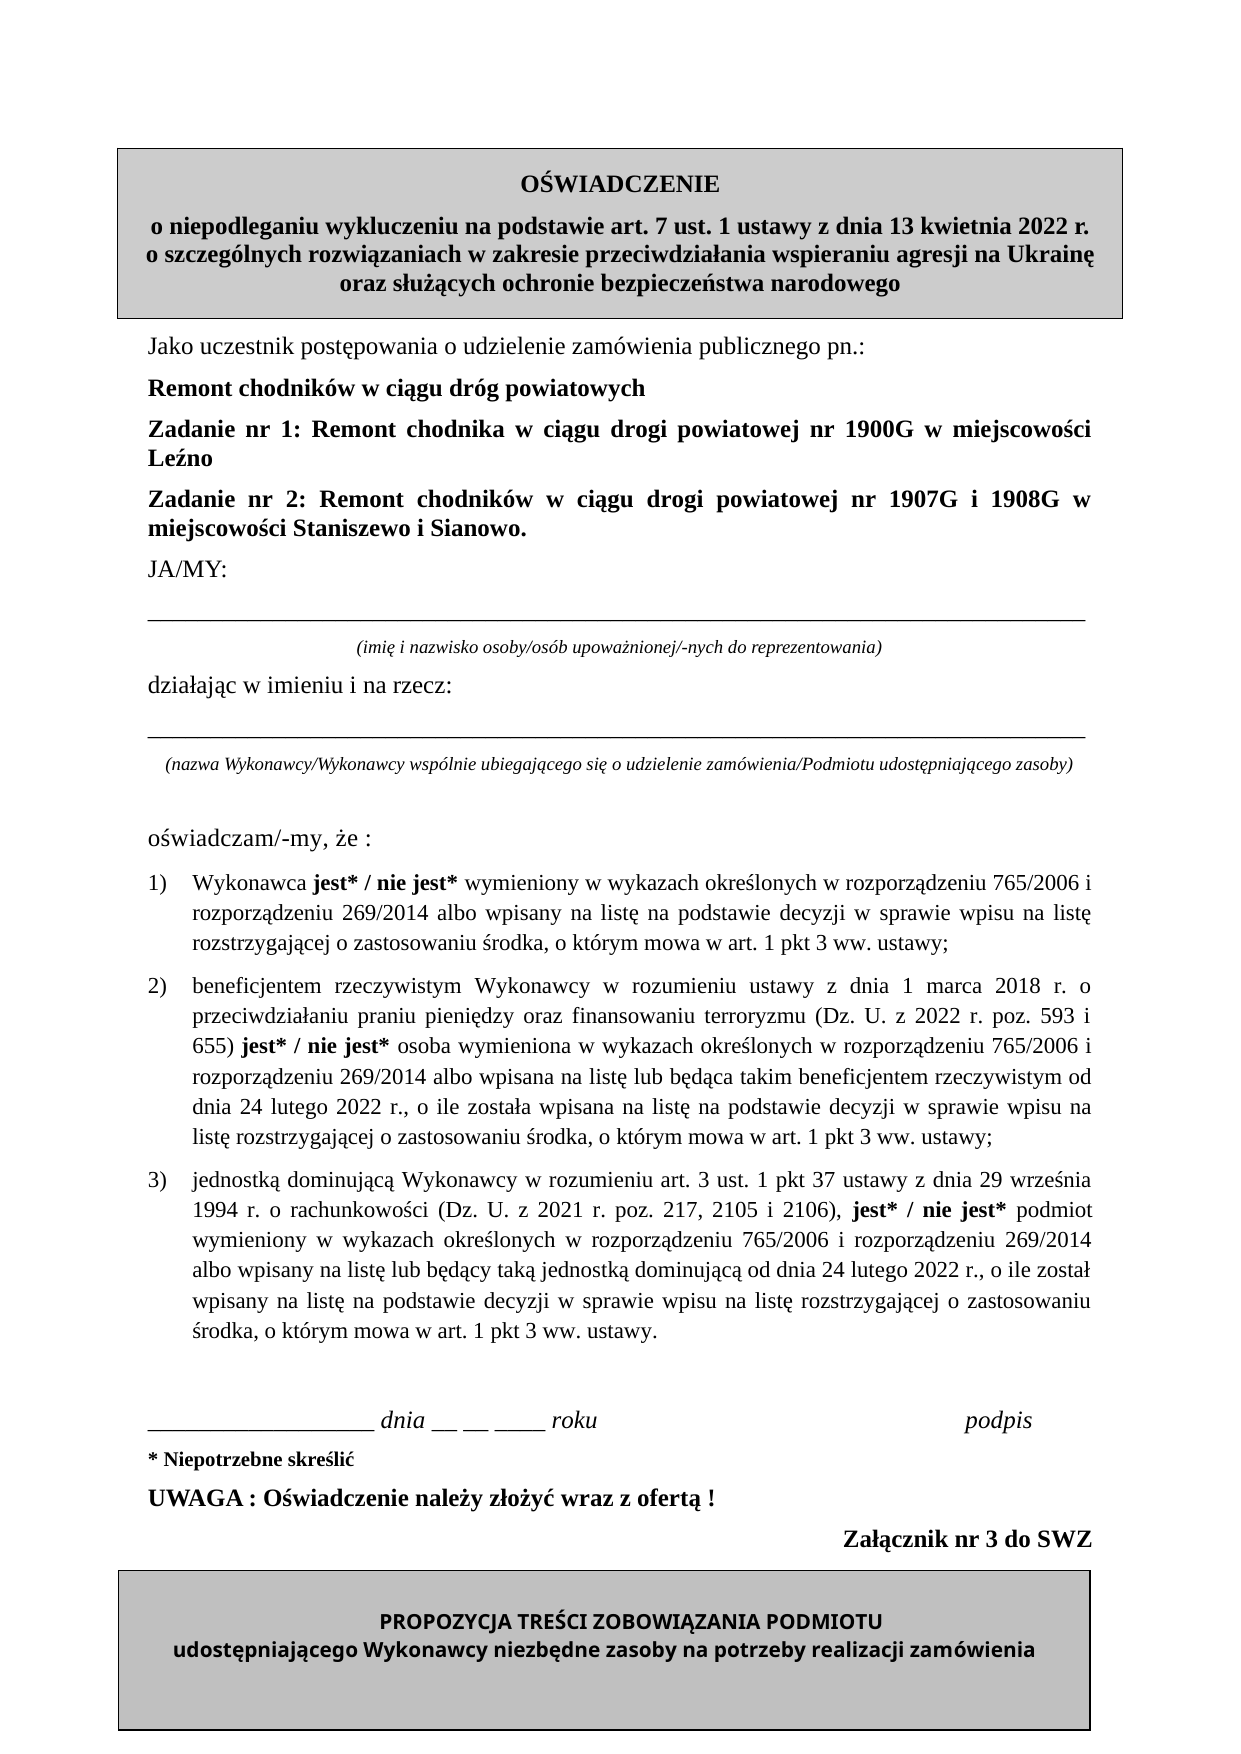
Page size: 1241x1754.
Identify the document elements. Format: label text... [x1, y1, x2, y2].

table_header OŚWIADCZENIE o niepodleganiu wykluczeniu na podstawie art. 7 ust. 1 ustawy z dnia 13 kwietnia 2022 r. o szczególnych rozwiązaniach w zakresie przeciwdziałania wspieraniu agresji na Ukrainę oraz służących ochronie bezpieczeństwa narodowego [118, 149, 1122, 318]
text Załącznik nr 3 do SWZ [148, 1524, 1093, 1553]
text UWAGA : Oświadczenie należy złożyć wraz z ofertą ! [148, 1483, 1093, 1512]
text ___________________________________________________________________________ [148, 712, 1093, 740]
text Zadanie nr 1: Remont chodnika w ciągu drogi powiatowej nr 1900G w miejscowości Leźno [148, 414, 1093, 471]
text (imię i nazwisko osoby/osób upoważnionej/-nych do reprezentowania) [148, 636, 1093, 658]
text ___________________________________________________________________________ [148, 595, 1093, 624]
text (nazwa Wykonawcy/Wykonawcy wspólnie ubiegającego się o udzielenie zamówienia/Podmiotu udostępniającego zasoby) [148, 753, 1093, 774]
text JA/MY: [148, 554, 1093, 583]
text działając w imieniu i na rzecz: [148, 670, 1093, 699]
text 3) jednostką dominującą Wykonawcy w rozumieniu art. 3 ust. 1 pkt 37 ustawy z dnia 29 września 1994 r. o rachunkowości (Dz. U. z 2021 r. poz. 217, 2105 i 2106), jest* / nie jest* podmiot wymieniony w wykazach określonych w rozporządzeniu 765/2006 i rozporządzeniu 269/2014 albo wpisany na listę lub będący taką jednostką dominującą od dnia 24 lutego 2022 r., o ile został wpisany na listę na podstawie decyzji w sprawie wpisu na listę rozstrzygającej o zastosowaniu środka, o którym mowa w art. 1 pkt 3 ww. ustawy. [148, 1166, 1093, 1343]
text oświadczam/-my, że : [148, 823, 1093, 852]
text 2) beneficjentem rzeczywistym Wykonawcy w rozumieniu ustawy z dnia 1 marca 2018 r. o przeciwdziałaniu praniu pieniędzy oraz finansowaniu terroryzmu (Dz. U. z 2022 r. poz. 593 i 655) jest* / nie jest* osoba wymieniona w wykazach określonych w rozporządzeniu 765/2006 i rozporządzeniu 269/2014 albo wpisana na listę lub będąca takim beneficjentem rzeczywistym od dnia 24 lutego 2022 r., o ile została wpisana na listę na podstawie decyzji w sprawie wpisu na listę rozstrzygającej o zastosowaniu środka, o którym mowa w art. 1 pkt 3 ww. ustawy; [148, 972, 1093, 1149]
text __________________ dnia __ __ ____ roku podpis [148, 1405, 1093, 1434]
text Jako uczestnik postępowania o udzielenie zamówienia publicznego pn.: [148, 331, 1093, 360]
text * Niepotrzebne skreślić [148, 1446, 1093, 1471]
text 1) Wykonawca jest* / nie jest* wymieniony w wykazach określonych w rozporządzeniu 765/2006 i rozporządzeniu 269/2014 albo wpisany na listę na podstawie decyzji w sprawie wpisu na listę rozstrzygającej o zastosowaniu środka, o którym mowa w art. 1 pkt 3 ww. ustawy; [148, 869, 1093, 956]
text Zadanie nr 2: Remont chodników w ciągu drogi powiatowej nr 1907G i 1908G w miejscowości Staniszewo i Sianowo. [148, 484, 1093, 541]
text Remont chodników w ciągu dróg powiatowych [148, 373, 1093, 401]
